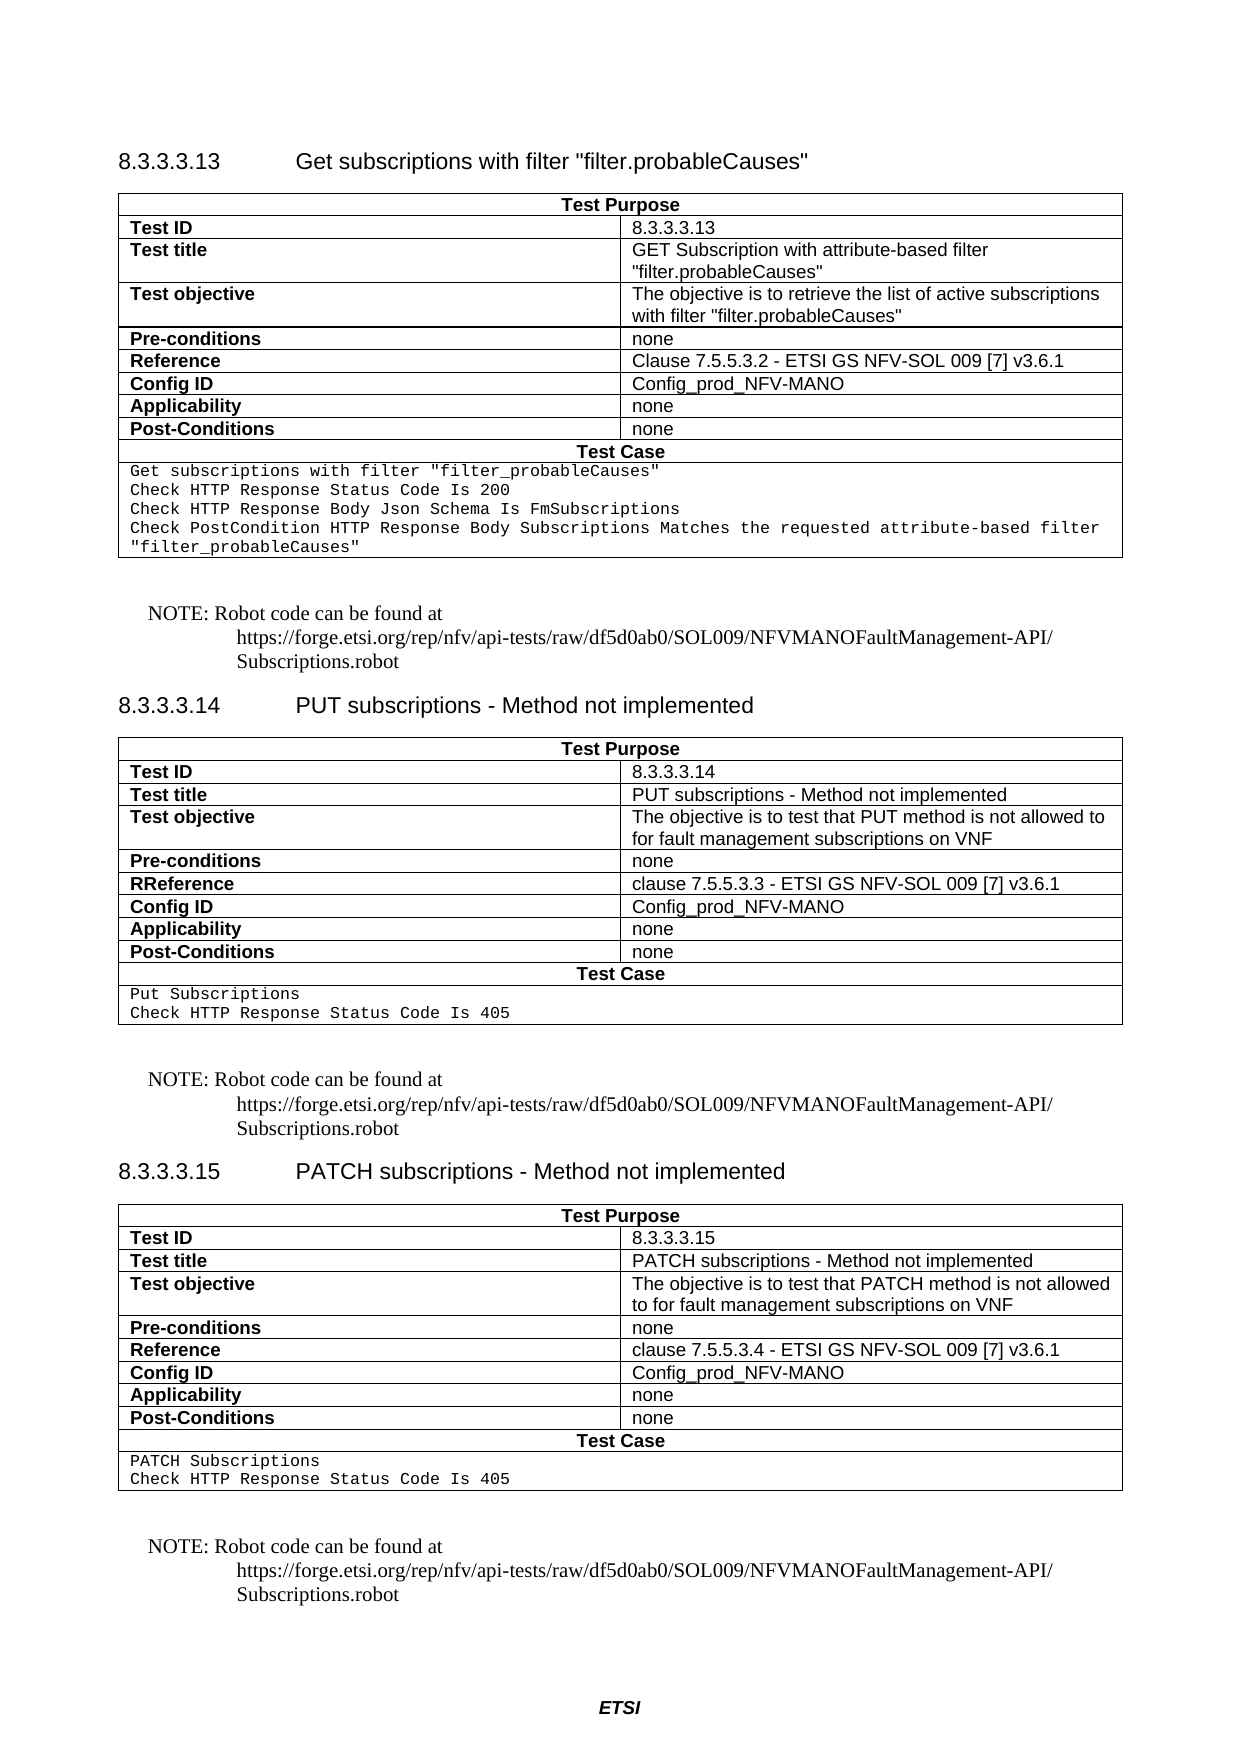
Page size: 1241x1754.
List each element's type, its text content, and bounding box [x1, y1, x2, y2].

text NOTE: Robot code can be found at https://forge.etsi.org/rep/nfv/api-tests/raw/df5d0ab0/SOL009/NFVMANOFaultManagement-API/Subscriptions.robot [148, 601, 1122, 673]
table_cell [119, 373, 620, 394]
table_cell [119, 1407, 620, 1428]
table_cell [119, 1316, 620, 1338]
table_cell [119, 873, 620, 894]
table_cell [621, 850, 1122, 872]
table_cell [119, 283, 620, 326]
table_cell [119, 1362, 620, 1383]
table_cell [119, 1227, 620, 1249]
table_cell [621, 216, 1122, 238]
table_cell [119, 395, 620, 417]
subtitle 8.3.3.3.15 PATCH subscriptions - Method not implemented [118, 1158, 1122, 1185]
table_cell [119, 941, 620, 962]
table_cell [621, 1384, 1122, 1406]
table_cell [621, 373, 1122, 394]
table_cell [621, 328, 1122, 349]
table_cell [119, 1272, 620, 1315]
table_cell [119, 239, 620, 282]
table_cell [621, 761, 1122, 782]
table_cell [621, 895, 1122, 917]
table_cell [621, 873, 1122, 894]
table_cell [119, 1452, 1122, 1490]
text NOTE: Robot code can be found at https://forge.etsi.org/rep/nfv/api-tests/raw/df5d0ab0/SOL009/NFVMANOFaultManagement-API/Subscriptions.robot [148, 1067, 1122, 1139]
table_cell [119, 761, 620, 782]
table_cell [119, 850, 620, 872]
subtitle 8.3.3.3.13 Get subscriptions with filter "filter.probableCauses" [118, 148, 1122, 174]
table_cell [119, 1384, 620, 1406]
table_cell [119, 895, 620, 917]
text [148, 1534, 1122, 1606]
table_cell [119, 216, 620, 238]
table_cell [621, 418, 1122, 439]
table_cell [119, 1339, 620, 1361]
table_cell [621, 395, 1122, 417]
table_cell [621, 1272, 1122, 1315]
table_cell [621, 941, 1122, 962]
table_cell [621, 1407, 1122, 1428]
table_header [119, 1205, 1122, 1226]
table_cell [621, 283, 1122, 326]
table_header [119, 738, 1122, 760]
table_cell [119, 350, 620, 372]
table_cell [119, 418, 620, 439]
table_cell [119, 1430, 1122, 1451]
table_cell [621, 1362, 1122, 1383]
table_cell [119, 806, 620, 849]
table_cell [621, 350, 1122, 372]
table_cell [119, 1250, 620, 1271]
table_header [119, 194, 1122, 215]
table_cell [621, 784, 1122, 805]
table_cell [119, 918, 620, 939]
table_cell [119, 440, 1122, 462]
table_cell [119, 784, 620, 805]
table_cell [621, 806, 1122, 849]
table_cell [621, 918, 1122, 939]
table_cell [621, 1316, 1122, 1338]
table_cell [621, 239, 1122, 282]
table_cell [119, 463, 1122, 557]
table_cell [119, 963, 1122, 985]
subtitle 8.3.3.3.14 PUT subscriptions - Method not implemented [118, 692, 1122, 718]
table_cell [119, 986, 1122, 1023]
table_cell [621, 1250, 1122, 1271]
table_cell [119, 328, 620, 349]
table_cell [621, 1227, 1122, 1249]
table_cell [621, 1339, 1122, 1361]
